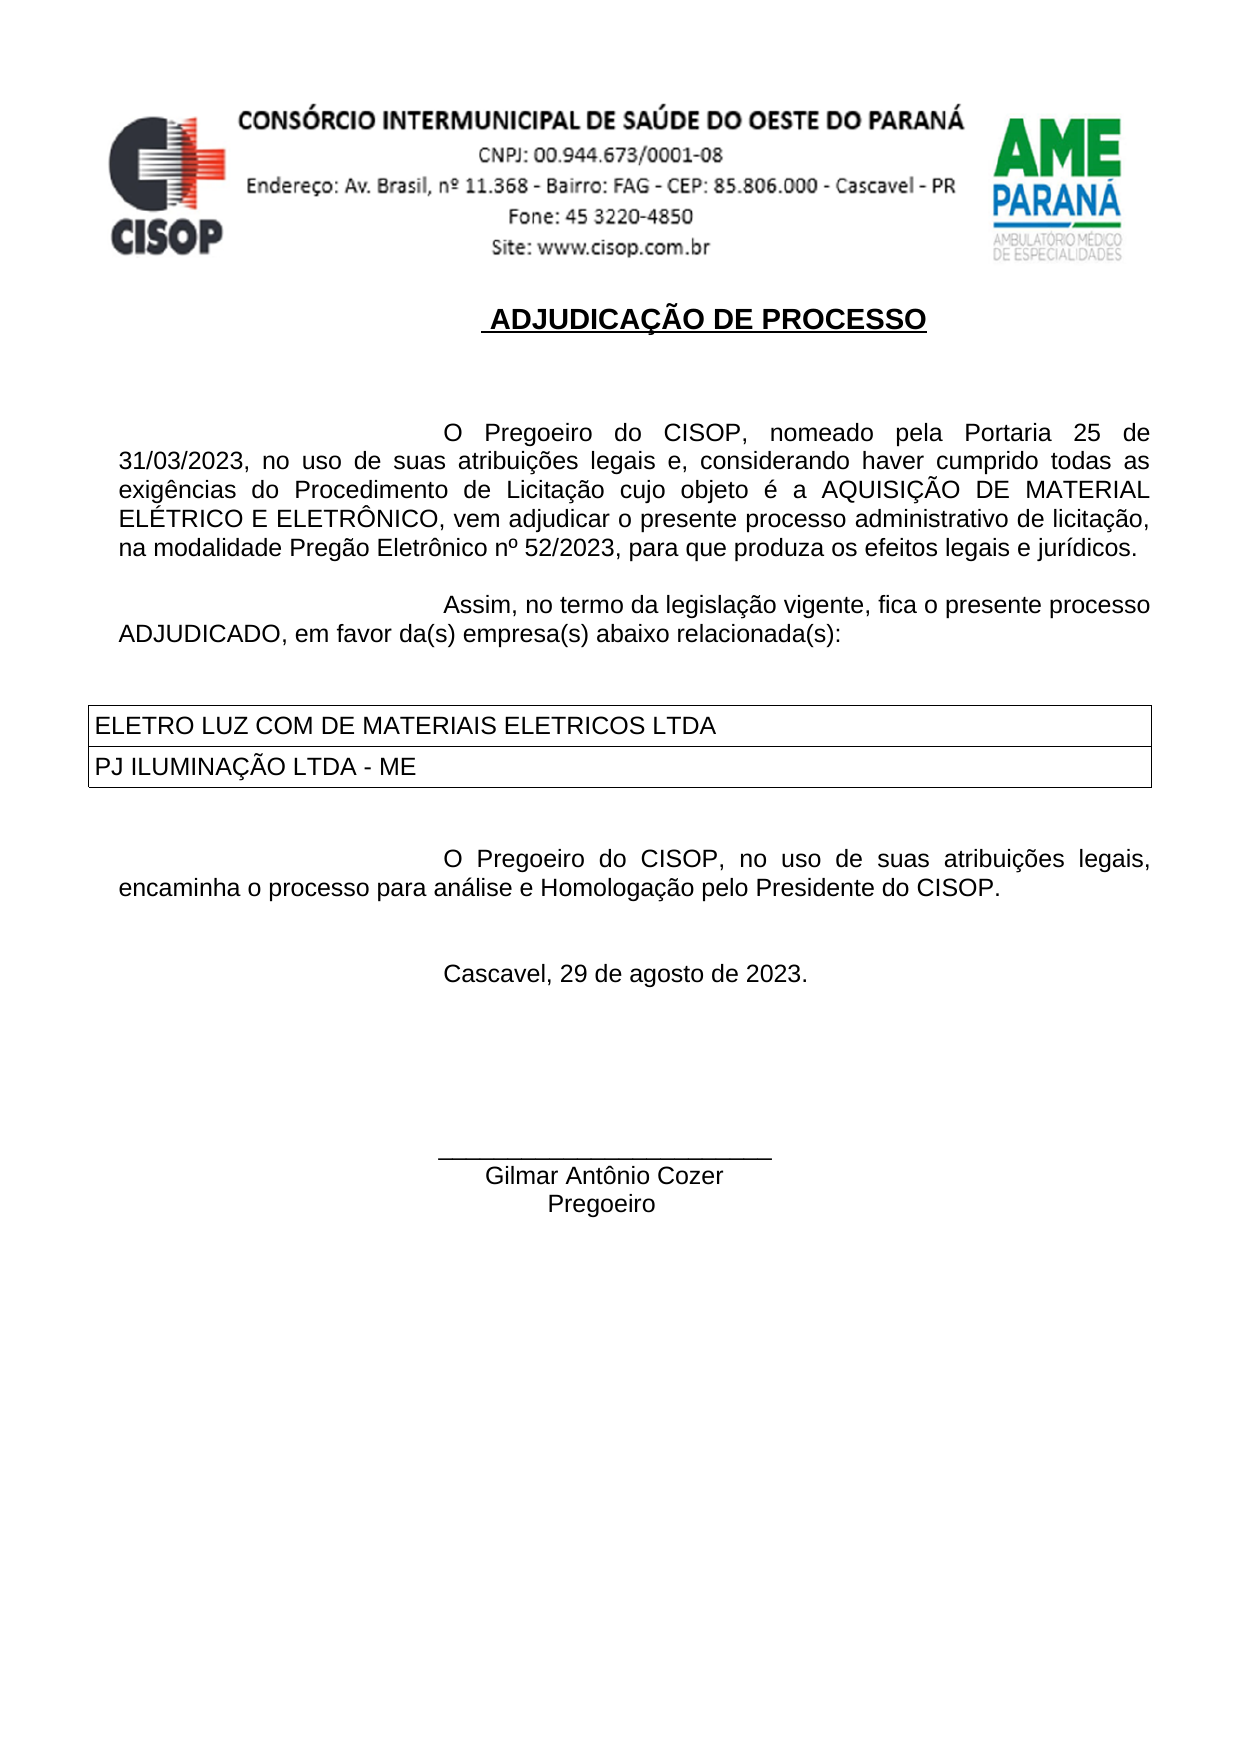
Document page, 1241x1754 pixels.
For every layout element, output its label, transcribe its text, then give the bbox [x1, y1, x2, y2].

text Pregoeiro [89, 1189, 1122, 1218]
table_header ELETRO LUZ COM DE MATERIAIS ELETRICOS LTDA [89, 706, 1151, 746]
table_cell PJ ILUMINAÇÃO LTDA - ME [89, 747, 1151, 786]
picture [97, 88, 1143, 279]
text Assim, no termo da legislação vigente, fica o presente processo ADJUDICADO, em favor da(s) empresa(s) abaixo relacionada(s): [118, 590, 1152, 647]
text O Pregoeiro do CISOP, nomeado pela Portaria 25 de 31/03/2023, no uso de suas atribuições legais e, considerando haver cumprido todas as exigências do Procedimento de Licitação cujo objeto é a AQUISIÇÃO DE MATERIAL ELÉTRICO E ELETRÔNICO, vem adjudicar o presente processo administrativo de licitação, na modalidade Pregão Eletrônico nº 52/2023, para que produza os efeitos legais e jurídicos. [118, 417, 1152, 561]
text ADJUDICAÇÃO DE PROCESSO [89, 302, 1077, 336]
text ________________________ [89, 1132, 1122, 1161]
text O Pregoeiro do CISOP, no uso de suas atribuições legais, encaminha o processo para análise e Homologação pelo Presidente do CISOP. [118, 844, 1152, 902]
text Cascavel, 29 de agosto de 2023. [104, 959, 1077, 988]
text Gilmar Antônio Cozer [89, 1161, 1122, 1189]
